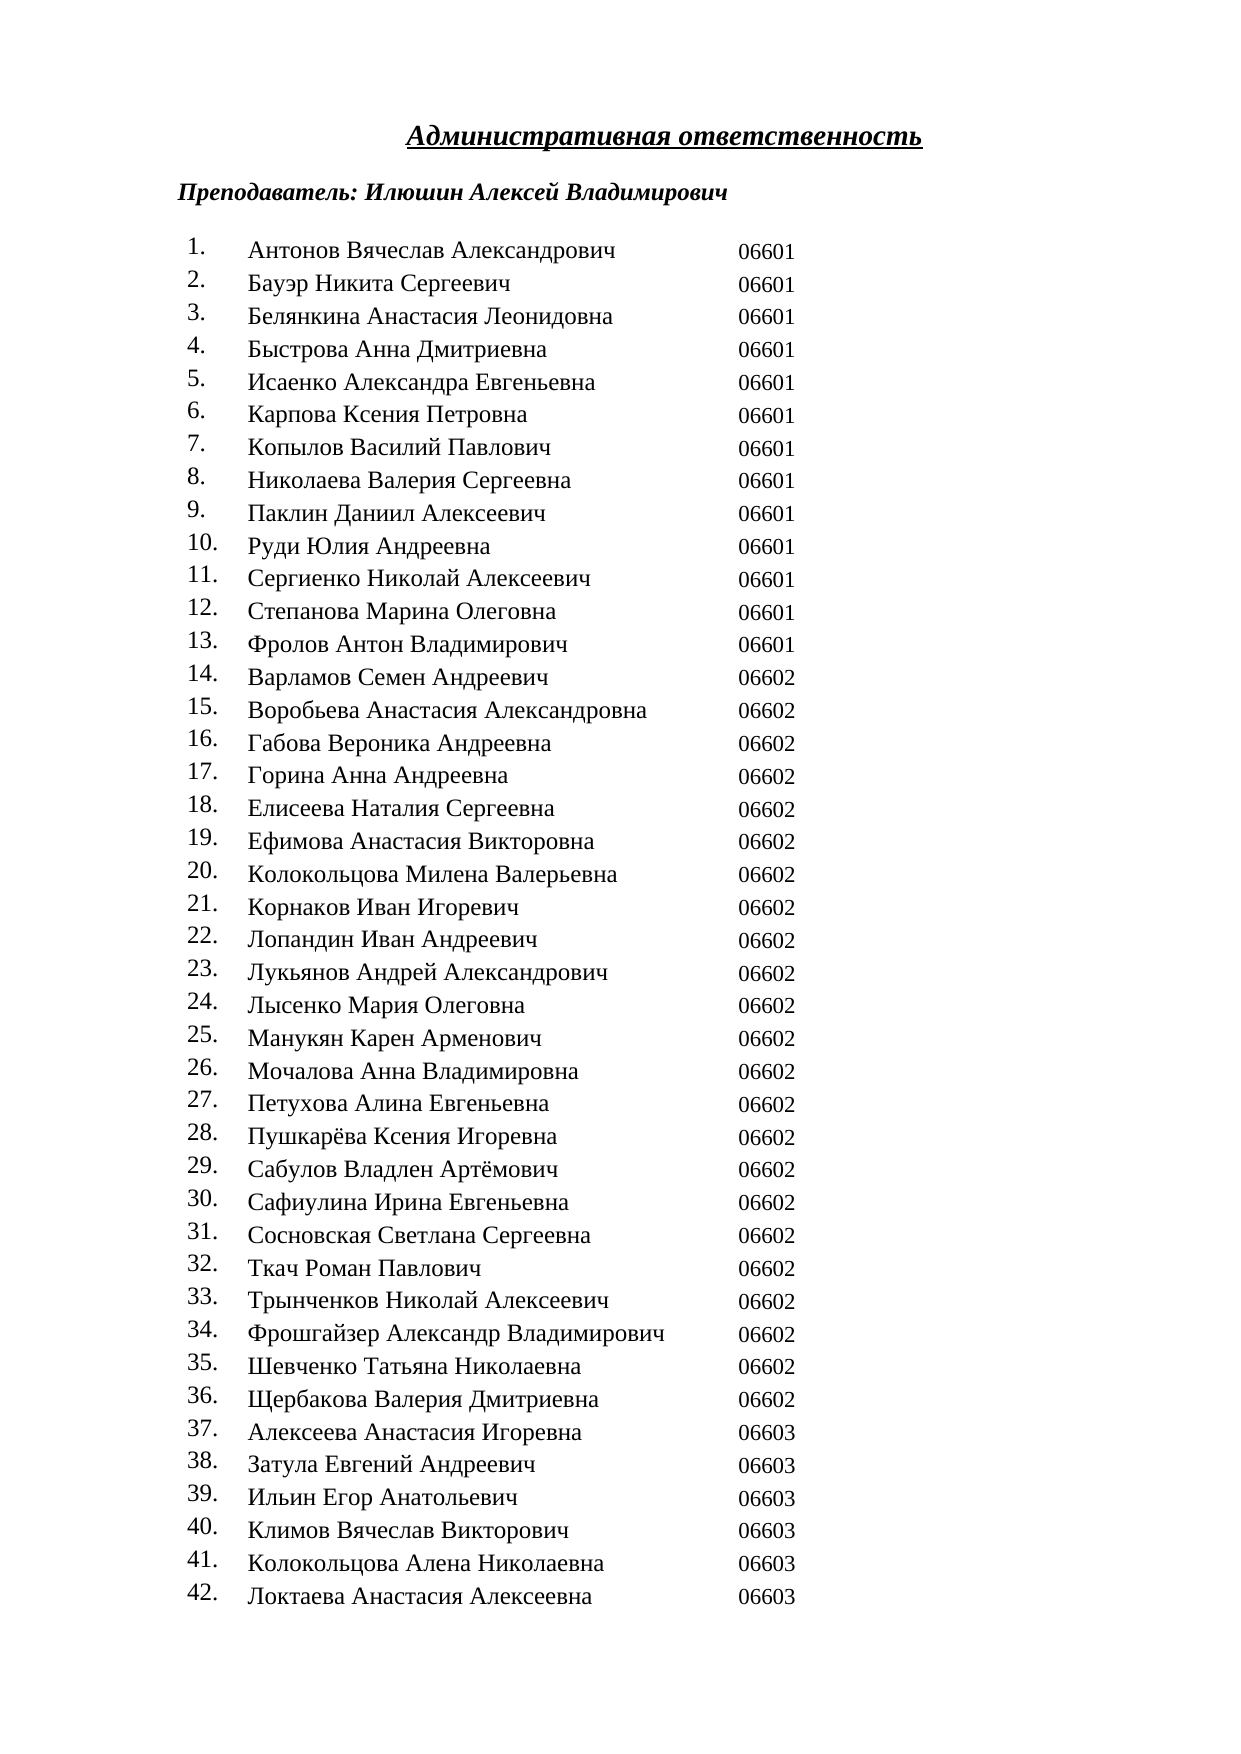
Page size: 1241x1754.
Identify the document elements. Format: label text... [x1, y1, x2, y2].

table_cell Лопандин Иван Андреевич [236, 920, 727, 953]
table_cell [176, 592, 236, 625]
text Преподаватель: Илюшин Алексей Владимирович [177, 177, 1152, 206]
table_cell [176, 527, 236, 559]
table_cell Габова Вероника Андреевна [236, 724, 727, 756]
table_cell 06602 [727, 756, 814, 789]
table_cell Пушкарёва Ксения Игоревна [236, 1117, 727, 1150]
table_cell Локтаева Анастасия Алексеевна [236, 1577, 727, 1609]
table_cell Сосновская Светлана Сергеевна [236, 1216, 727, 1248]
table_cell 06602 [727, 822, 814, 855]
table_cell 06602 [727, 1052, 814, 1084]
table_cell [176, 1380, 236, 1413]
table_cell [176, 625, 236, 658]
table_cell 06602 [727, 953, 814, 986]
table_cell 06601 [727, 264, 814, 297]
table_cell [176, 953, 236, 986]
table_cell Карпова Ксения Петровна [236, 395, 727, 428]
table_cell [176, 756, 236, 789]
table_cell Сабулов Владлен Артёмович [236, 1150, 727, 1183]
table_cell [176, 1413, 236, 1445]
table_cell 06601 [727, 527, 814, 559]
table_cell Климов Вячеслав Викторович [236, 1511, 727, 1544]
table_cell Бауэр Никита Сергеевич [236, 264, 727, 297]
table_cell Затула Евгений Андреевич [236, 1445, 727, 1478]
table_cell [176, 560, 236, 592]
table_cell 06602 [727, 1117, 814, 1150]
table_cell 06602 [727, 1216, 814, 1248]
table_cell Лысенко Мария Олеговна [236, 986, 727, 1019]
table_cell [176, 363, 236, 395]
table_cell [176, 1150, 236, 1183]
table_cell [176, 1216, 236, 1248]
table_cell Горина Анна Андреевна [236, 756, 727, 789]
table_cell Белянкина Анастасия Леонидовна [236, 297, 727, 330]
table_cell Колокольцова Милена Валерьевна [236, 855, 727, 888]
table_cell [176, 395, 236, 428]
table_cell Елисеева Наталия Сергеевна [236, 789, 727, 822]
table_cell 06601 [727, 494, 814, 527]
table_cell [176, 1281, 236, 1314]
table_cell 06601 [727, 625, 814, 658]
table_cell [176, 1249, 236, 1281]
table_cell 06601 [727, 297, 814, 330]
table_cell Манукян Карен Арменович [236, 1019, 727, 1052]
table_cell Щербакова Валерия Дмитриевна [236, 1380, 727, 1413]
table_cell [176, 461, 236, 494]
table_cell 06603 [727, 1413, 814, 1445]
table_cell 06602 [727, 1281, 814, 1314]
table_cell [176, 297, 236, 330]
table_cell Колокольцова Алена Николаевна [236, 1544, 727, 1577]
table_cell Сергиенко Николай Алексеевич [236, 560, 727, 592]
table_cell 06602 [727, 888, 814, 920]
table_cell 06602 [727, 1314, 814, 1347]
table_cell Николаева Валерия Сергеевна [236, 461, 727, 494]
table_cell Воробьева Анастасия Александровна [236, 691, 727, 723]
table_cell 06602 [727, 724, 814, 756]
table_cell Фрошгайзер Александр Владимирович [236, 1314, 727, 1347]
table_cell 06603 [727, 1478, 814, 1511]
table_cell 06603 [727, 1445, 814, 1478]
table_cell Исаенко Александра Евгеньевна [236, 363, 727, 395]
table_cell Петухова Алина Евгеньевна [236, 1085, 727, 1117]
table_cell [176, 920, 236, 953]
table_cell [176, 1117, 236, 1150]
table_cell Алексеева Анастасия Игоревна [236, 1413, 727, 1445]
table_cell [176, 1577, 236, 1609]
table_cell 06601 [727, 461, 814, 494]
table_cell [176, 330, 236, 363]
table_cell 06602 [727, 1183, 814, 1216]
table_cell 06601 [727, 428, 814, 461]
table_cell Степанова Марина Олеговна [236, 592, 727, 625]
table_cell 06603 [727, 1544, 814, 1577]
table_cell [176, 264, 236, 297]
table_cell 06601 [727, 395, 814, 428]
table_header [176, 231, 236, 264]
table_header 06601 [727, 231, 814, 264]
table_cell Мочалова Анна Владимировна [236, 1052, 727, 1084]
table_cell 06601 [727, 560, 814, 592]
table_cell 06601 [727, 592, 814, 625]
table_cell [176, 1085, 236, 1117]
table_cell 06602 [727, 1085, 814, 1117]
table_cell 06602 [727, 855, 814, 888]
table_cell 06601 [727, 363, 814, 395]
table_cell [176, 1347, 236, 1380]
table_cell [176, 1052, 236, 1084]
table_cell Быстрова Анна Дмитриевна [236, 330, 727, 363]
table_cell Руди Юлия Андреевна [236, 527, 727, 559]
table_cell [176, 724, 236, 756]
table_cell 06602 [727, 1150, 814, 1183]
table_cell 06602 [727, 658, 814, 691]
table_cell Трынченков Николай Алексеевич [236, 1281, 727, 1314]
table_cell 06603 [727, 1577, 814, 1609]
table_cell Фролов Антон Владимирович [236, 625, 727, 658]
table_cell [176, 428, 236, 461]
table_cell Ильин Егор Анатольевич [236, 1478, 727, 1511]
table_cell Сафиулина Ирина Евгеньевна [236, 1183, 727, 1216]
table_cell [176, 1511, 236, 1544]
table_cell 06602 [727, 986, 814, 1019]
table_cell 06602 [727, 789, 814, 822]
table_cell 06602 [727, 920, 814, 953]
table_cell [176, 1183, 236, 1216]
table_header Антонов Вячеслав Александрович [236, 231, 727, 264]
table_cell 06602 [727, 1380, 814, 1413]
table_cell Корнаков Иван Игоревич [236, 888, 727, 920]
table_cell Варламов Семен Андреевич [236, 658, 727, 691]
table_cell 06602 [727, 691, 814, 723]
table_cell [176, 494, 236, 527]
table_cell [176, 1019, 236, 1052]
table_cell Ефимова Анастасия Викторовна [236, 822, 727, 855]
table_cell 06602 [727, 1019, 814, 1052]
table_cell [176, 658, 236, 691]
table_cell [176, 855, 236, 888]
table_cell [176, 789, 236, 822]
table_cell 06601 [727, 330, 814, 363]
table_cell Лукьянов Андрей Александрович [236, 953, 727, 986]
table_cell [176, 691, 236, 723]
table_cell [176, 1544, 236, 1577]
table_cell [176, 1314, 236, 1347]
table_cell [176, 888, 236, 920]
table_cell [176, 1478, 236, 1511]
table_cell Ткач Роман Павлович [236, 1249, 727, 1281]
text Административная ответственность [177, 118, 1152, 152]
table_cell [176, 986, 236, 1019]
table_cell Шевченко Татьяна Николаевна [236, 1347, 727, 1380]
table_cell Паклин Даниил Алексеевич [236, 494, 727, 527]
table_cell [176, 1445, 236, 1478]
table_cell 06602 [727, 1347, 814, 1380]
table_cell [176, 822, 236, 855]
table_cell Копылов Василий Павлович [236, 428, 727, 461]
table_cell 06602 [727, 1249, 814, 1281]
table_cell 06603 [727, 1511, 814, 1544]
